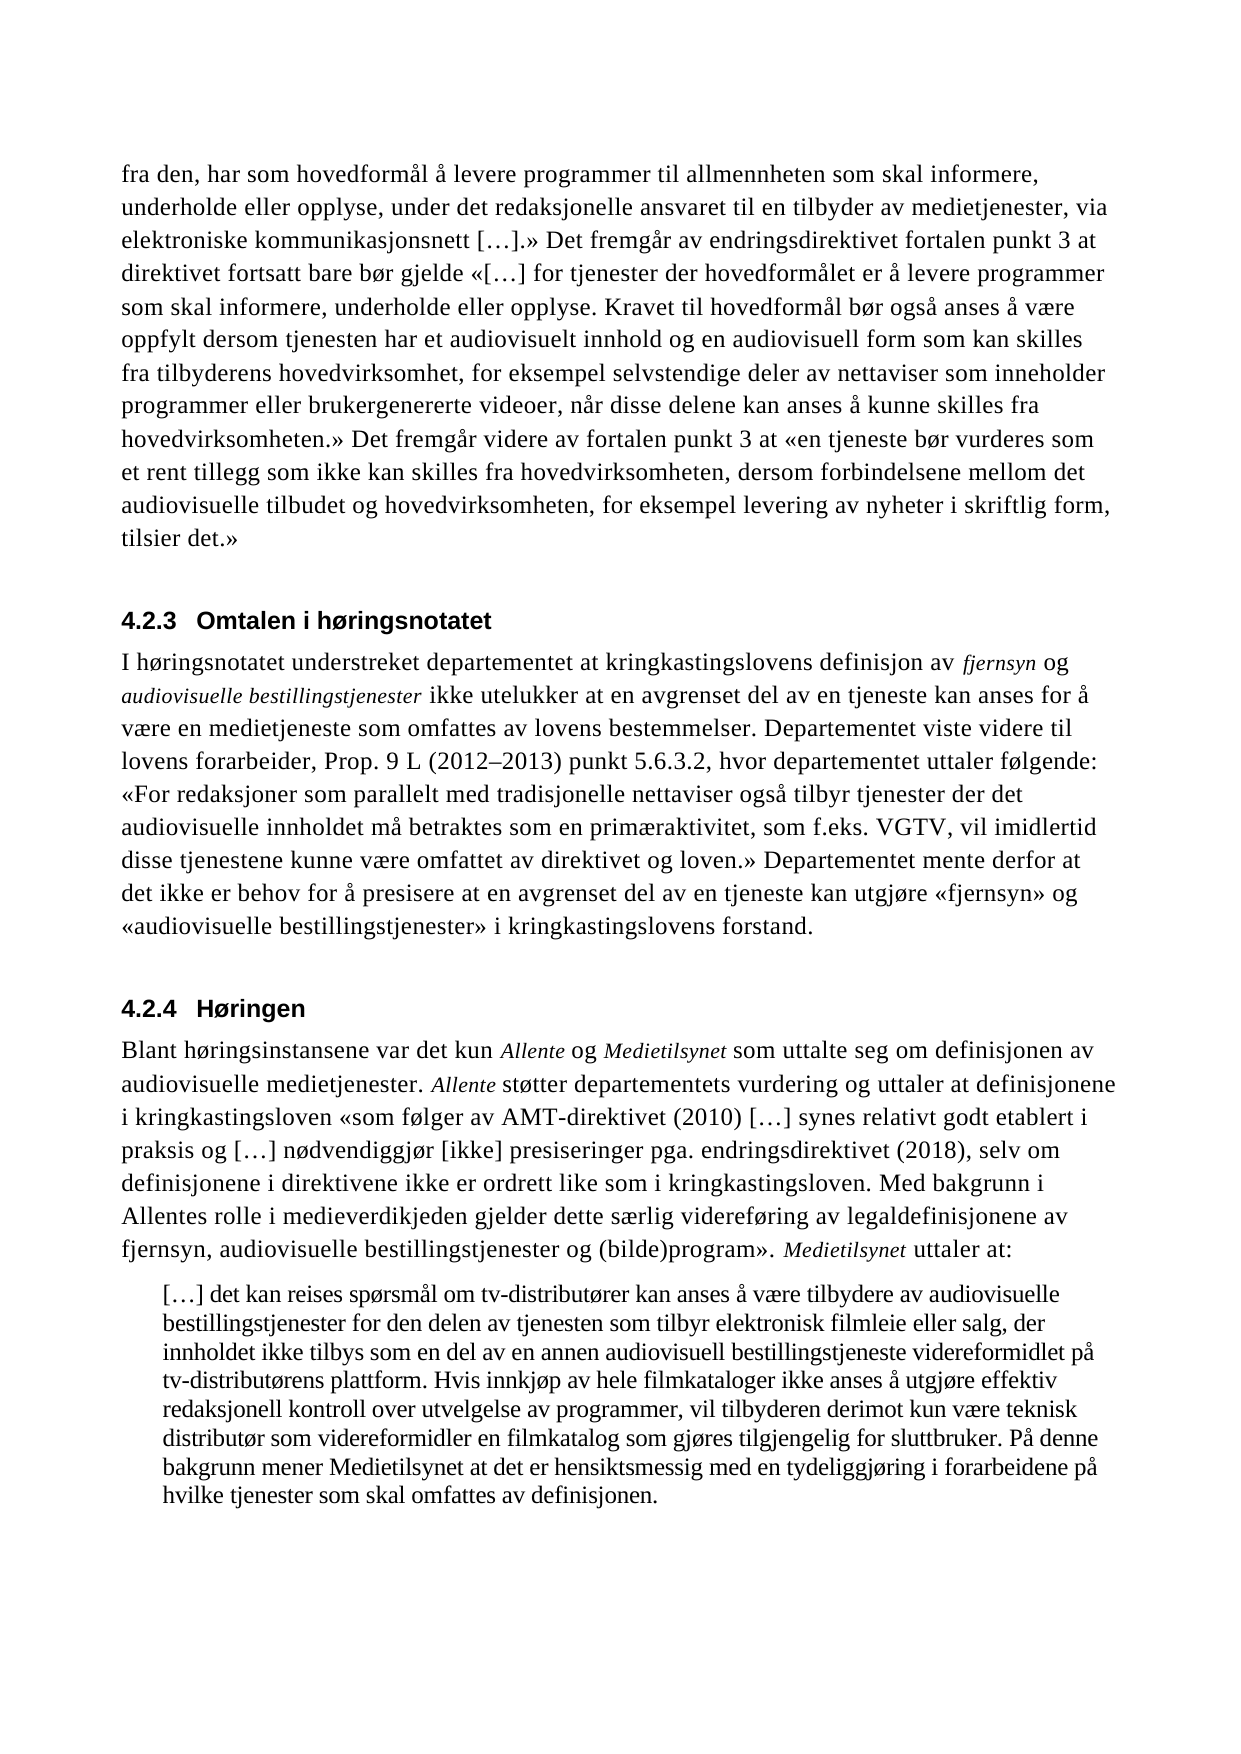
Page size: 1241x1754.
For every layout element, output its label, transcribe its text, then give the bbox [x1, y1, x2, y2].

subtitle Omtalen i høringsnotatet [121, 606, 1119, 634]
text I høringsnotatet understreket departementet at kringkastingslovens definisjon av fjernsyn og audiovisuelle bestillingstjenester ikke utelukker at en avgrenset del av en tjeneste kan anses for å være en medietjeneste som omfattes av lovens bestemmelser. Departementet viste videre til lovens forarbeider, Prop. 9 L (2012–2013) punkt 5.6.3.2, hvor departementet uttaler følgende: «For redaksjoner som parallelt med tradisjonelle nettaviser også tilbyr tjenester der det audiovisuelle innholdet må betraktes som en primæraktivitet, som f.eks. VGTV, vil imidlertid disse tjenestene kunne være omfattet av direktivet og loven.» Departementet mente derfor at det ikke er behov for å presisere at en avgrenset del av en tjeneste kan utgjøre «fjernsyn» og «audiovisuelle bestillingstjenester» i kringkastingslovens forstand. [121, 647, 1119, 940]
text Blant høringsinstansene var det kun Allente og Medietilsynet som uttalte seg om definisjonen av audiovisuelle medietjenester. Allente støtter departementets vurdering og uttaler at definisjonene i kringkastingsloven «som følger av AMT-direktivet (2010) […] synes relativt godt etablert i praksis og […] nødvendiggjør [ikke] presiseringer pga. endringsdirektivet (2018), selv om definisjonene i direktivene ikke er ordrett like som i kringkastingsloven. Med bakgrunn i Allentes rolle i medieverdikjeden gjelder dette særlig videreføring av legaldefinisjonene av fjernsyn, audiovisuelle bestillingstjenester og (bilde)program». Medietilsynet uttaler at: [121, 1036, 1119, 1262]
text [121, 159, 1119, 551]
subtitle Høringen [121, 994, 1119, 1023]
text […] det kan reises spørsmål om tv-distributører kan anses å være tilbydere av audiovisuelle bestillingstjenester for den delen av tjenesten som tilbyr elektronisk filmleie eller salg, der innholdet ikke tilbys som en del av en annen audiovisuell bestillingstjeneste videreformidlet på tv-distributørens plattform. Hvis innkjøp av hele filmkataloger ikke anses å utgjøre effektiv redaksjonell kontroll over utvelgelse av programmer, vil tilbyderen derimot kun være teknisk distributør som videreformidler en filmkatalog som gjøres tilgjengelig for sluttbruker. På denne bakgrunn mener Medietilsynet at det er hensiktsmessig med en tydeliggjøring i forarbeidene på hvilke tjenester som skal omfattes av definisjonen. [162, 1279, 1119, 1509]
